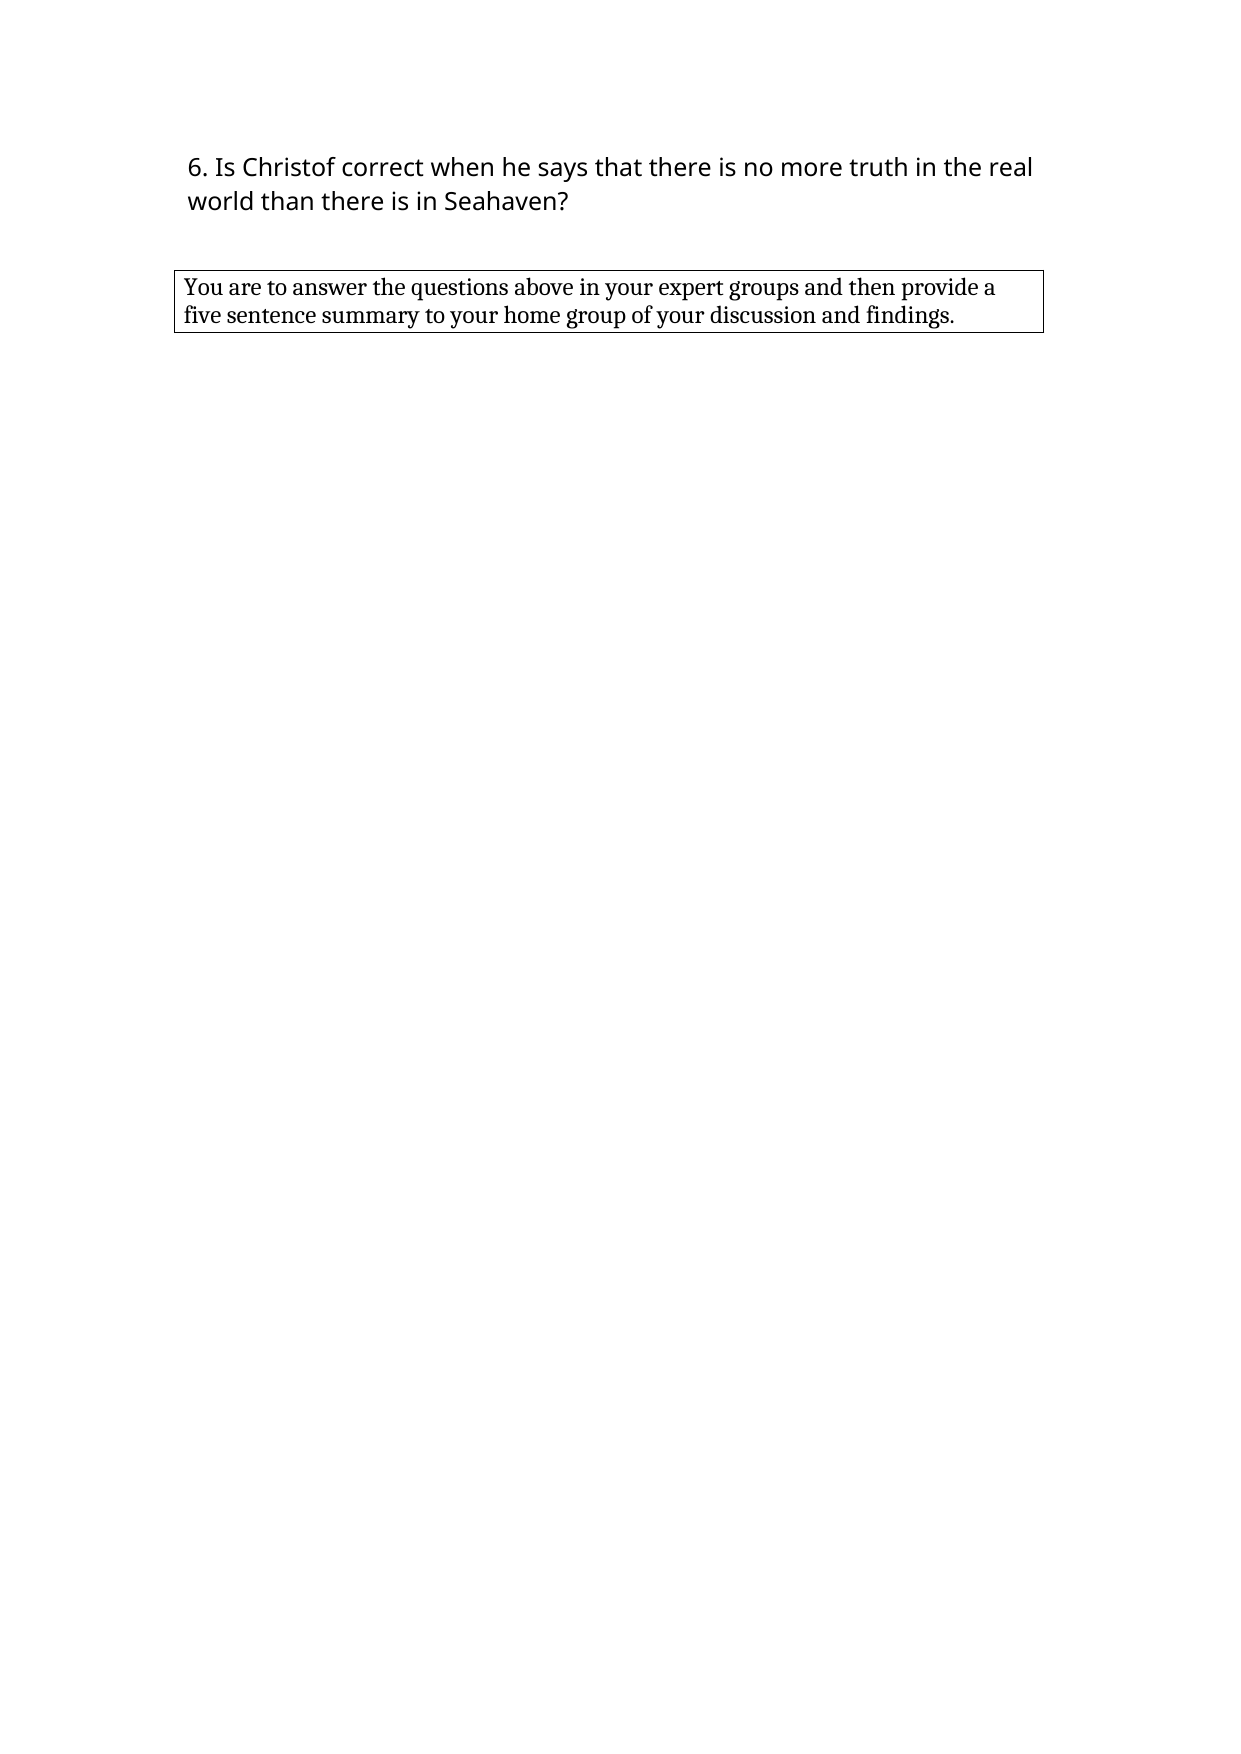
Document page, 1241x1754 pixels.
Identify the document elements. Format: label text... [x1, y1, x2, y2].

text 6. Is Christof correct when he says that there is no more truth in the real world than there is in Seahaven? [187, 150, 1053, 218]
